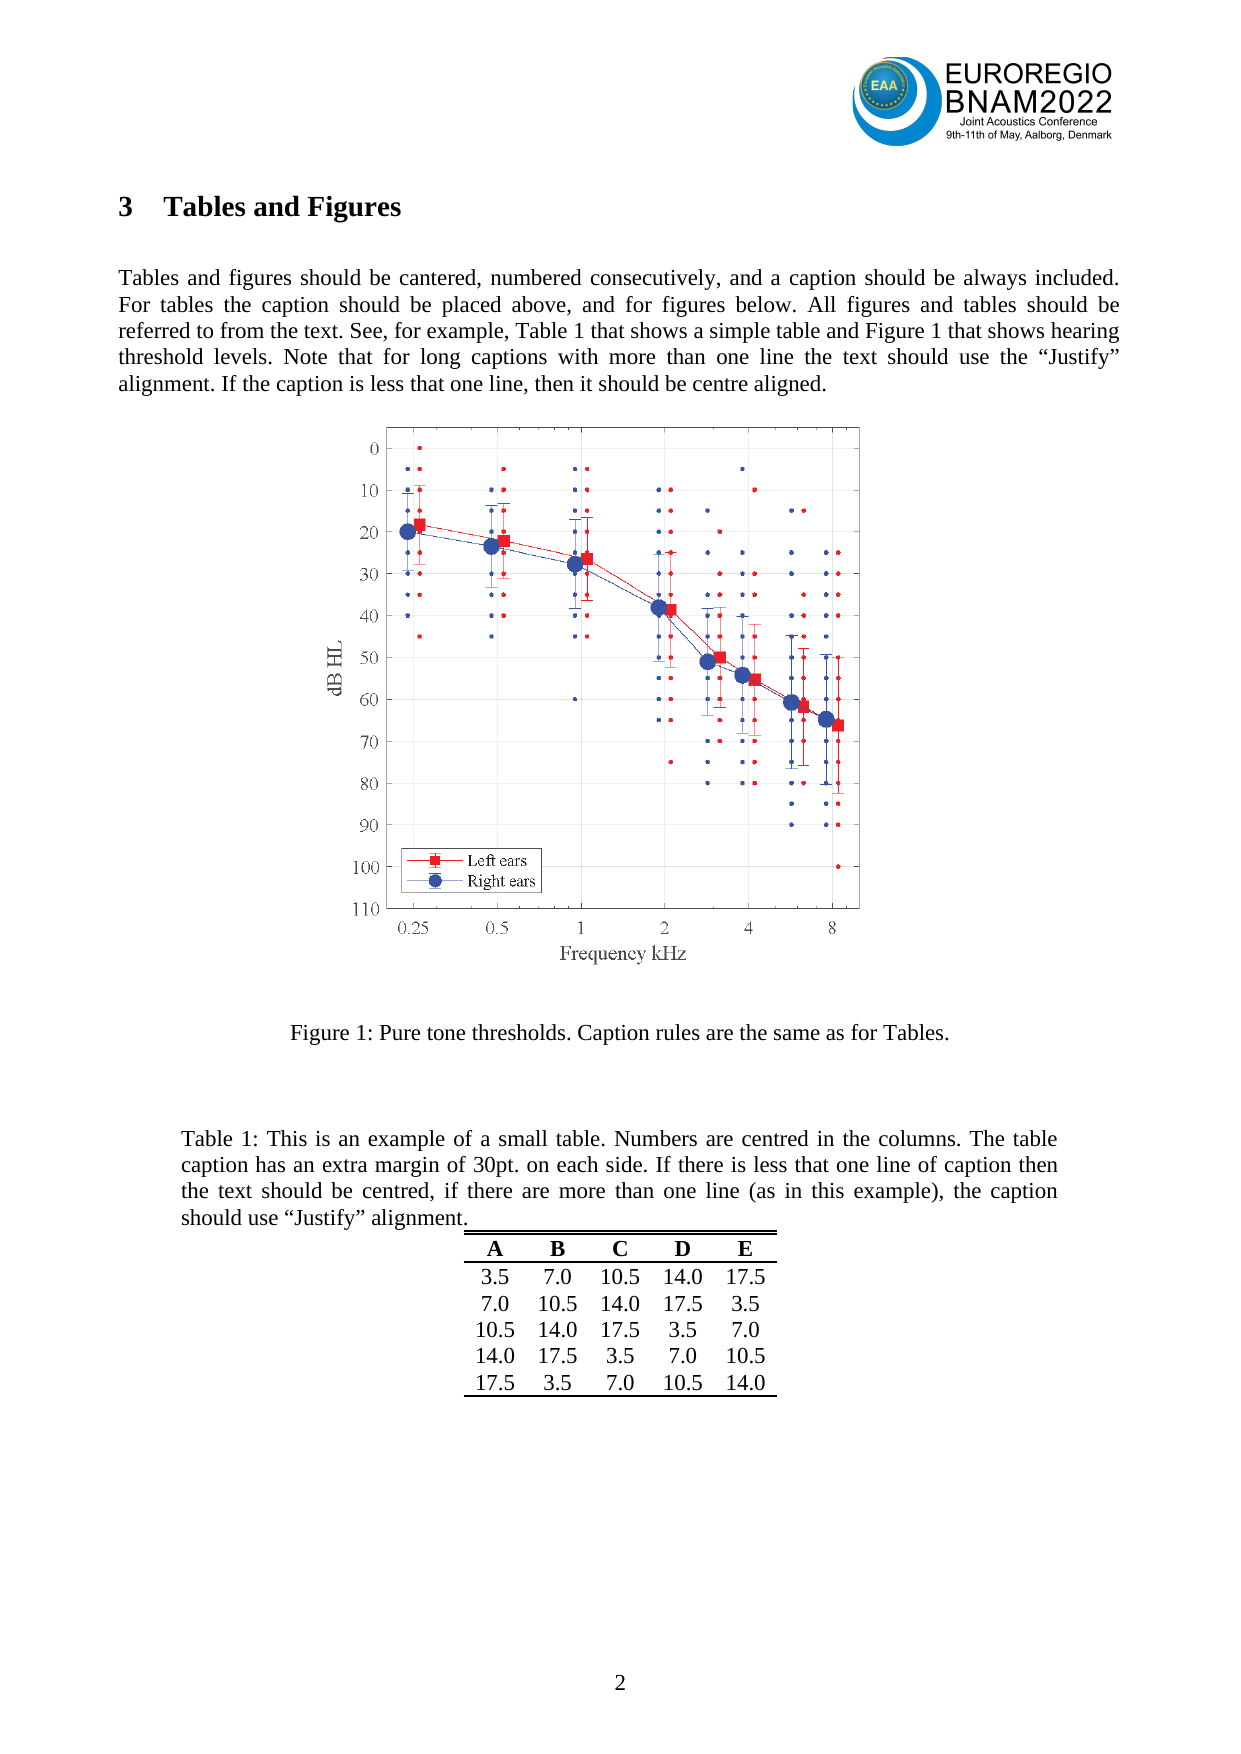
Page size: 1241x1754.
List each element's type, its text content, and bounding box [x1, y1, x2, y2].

table_header B [526, 1235, 589, 1261]
table_cell 3.5 [526, 1369, 589, 1395]
picture [852, 57, 1113, 146]
table_cell 7.0 [526, 1263, 589, 1289]
table_header C [589, 1235, 651, 1261]
text Tables and figures should be cantered, numbered consecutively, and a caption should be always included. For tables the caption should be placed above, and for figures below. All figures and tables should be referred to from the text. See, for example, Table 1 that shows a simple table and Figure 1 that shows hearing threshold levels. Note that for long captions with more than one line the text should use the “Justify” alignment. If the caption is less that one line, then it should be centre aligned. [118, 264, 1122, 396]
table_header D [651, 1235, 714, 1261]
table_cell 7.0 [714, 1316, 777, 1342]
table_cell 10.5 [589, 1263, 651, 1289]
table_cell 10.5 [714, 1342, 777, 1369]
table_cell 3.5 [464, 1263, 526, 1289]
table_cell 7.0 [651, 1342, 714, 1369]
table_cell 10.5 [651, 1369, 714, 1395]
table_cell 3.5 [651, 1316, 714, 1342]
table_cell 14.0 [464, 1342, 526, 1369]
table_header A [464, 1235, 526, 1261]
table_cell 3.5 [714, 1290, 777, 1316]
picture [327, 426, 862, 967]
text Figure 1: Pure tone thresholds. Caption rules are the same as for Tables. [181, 1019, 1059, 1046]
table_cell 7.0 [589, 1369, 651, 1395]
table_cell 14.0 [589, 1290, 651, 1316]
table_cell 3.5 [589, 1342, 651, 1369]
table_header E [714, 1235, 777, 1261]
subtitle Tables and Figures [118, 189, 1122, 223]
table_cell 10.5 [464, 1316, 526, 1342]
table_cell 17.5 [651, 1290, 714, 1316]
text Table 1: This is an example of a small table. Numbers are centred in the columns. The table caption has an extra margin of 30pt. on each side. If there is less that one line of caption then the text should be centred, if there are more than one line (as in this example), the caption should use “Justify” alignment. [181, 1125, 1059, 1230]
table_cell 14.0 [651, 1263, 714, 1289]
table_cell 10.5 [526, 1290, 589, 1316]
table_cell 17.5 [714, 1263, 777, 1289]
table_cell 17.5 [589, 1316, 651, 1342]
table_cell 14.0 [714, 1369, 777, 1395]
table_cell 14.0 [526, 1316, 589, 1342]
table_cell 17.5 [464, 1369, 526, 1395]
table_cell 7.0 [464, 1290, 526, 1316]
table_cell 17.5 [526, 1342, 589, 1369]
